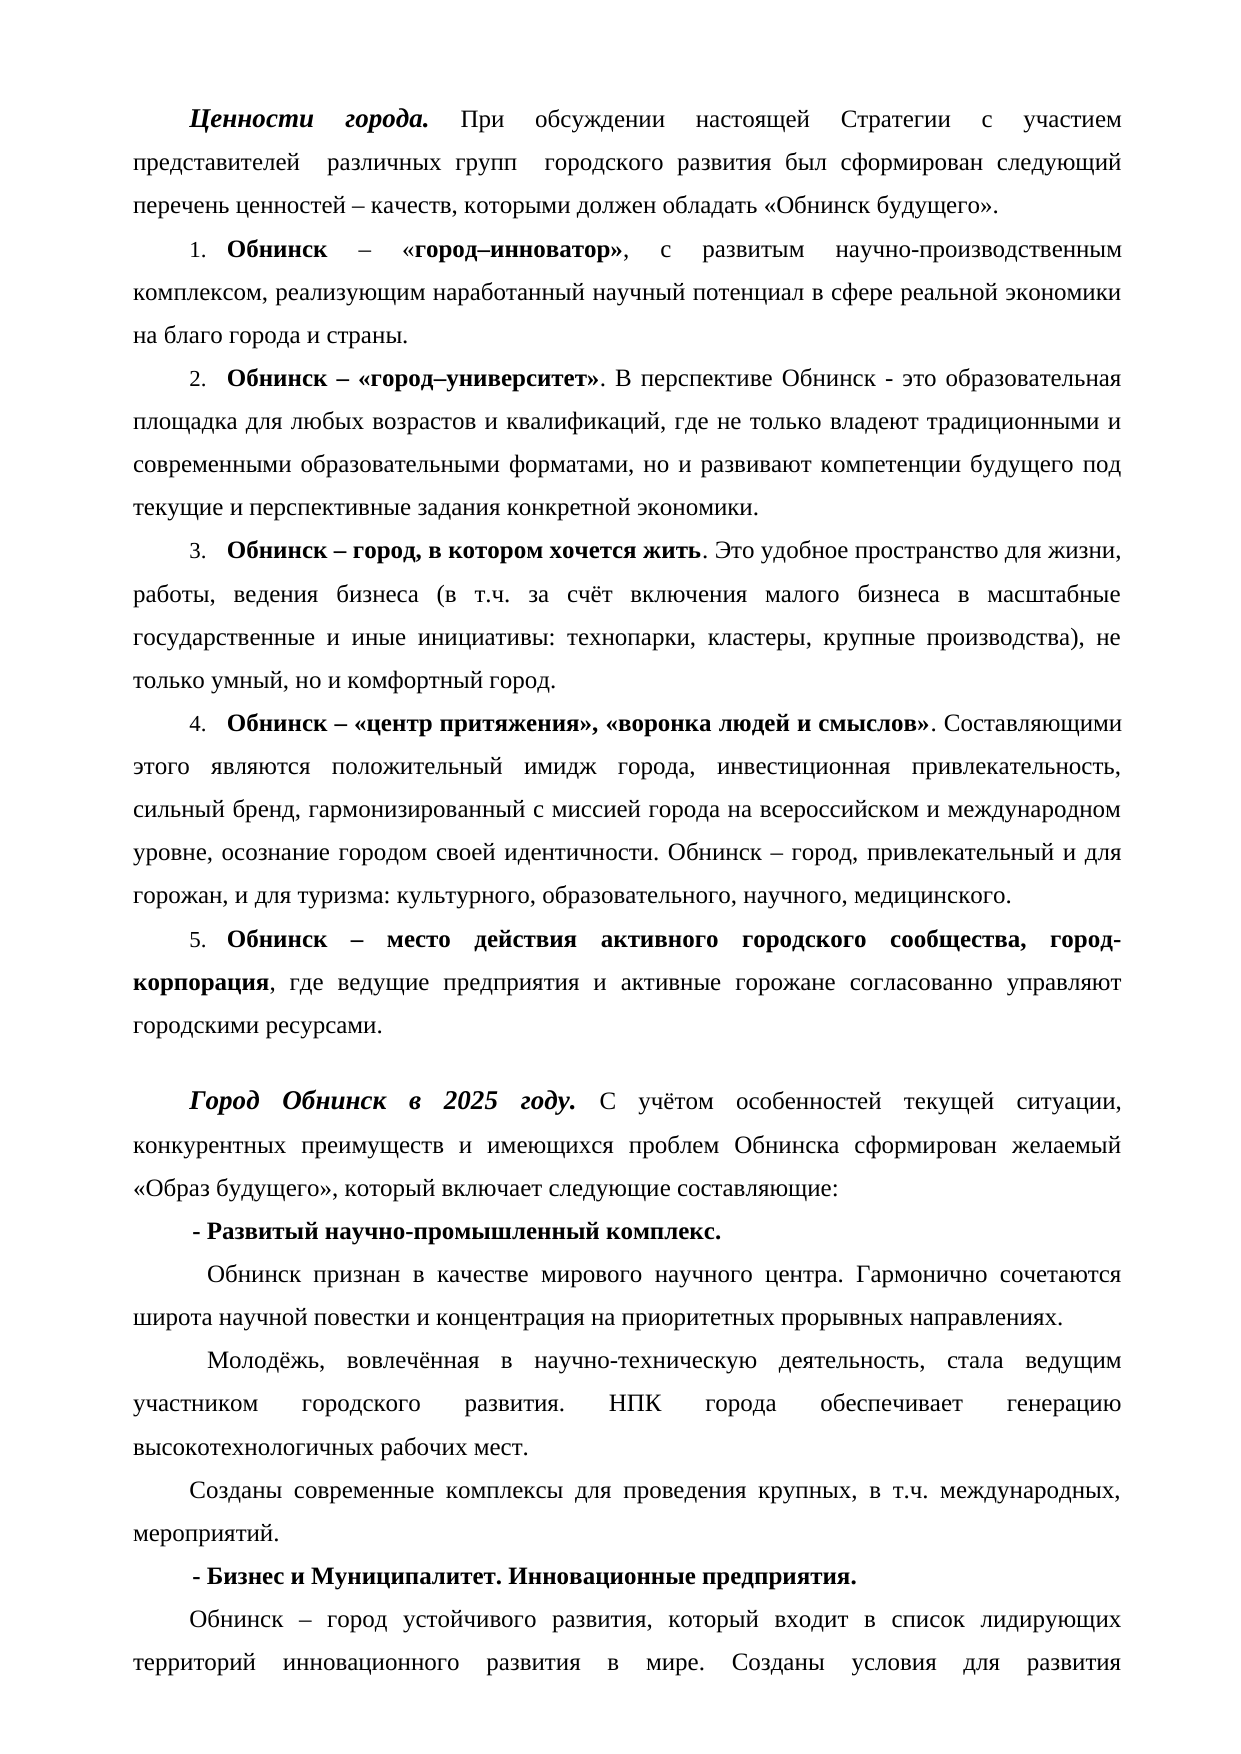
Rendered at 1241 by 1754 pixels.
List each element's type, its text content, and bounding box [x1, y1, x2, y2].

subtitle - Бизнес и Муниципалитет. Инновационные предприятия. [192, 1561, 1122, 1590]
list Обнинск – «город–инноватор», с развитым научно-производственным комплексом, реализующим наработанный научный потенциал в сфере реальной экономики на благо города и страны. [133, 234, 1122, 349]
text Обнинск признан в качестве мирового научного центра. Гармонично сочетаются широта научной повестки и концентрация на приоритетных прорывных направлениях. [133, 1259, 1122, 1331]
subtitle - Развитый научно-промышленный комплекс. [192, 1216, 1122, 1245]
text Город Обнинск в 2025 году. С учётом особенностей текущей ситуации, конкурентных преимуществ и имеющихся проблем Обнинска сформирован желаемый «Образ будущего», который включает следующие составляющие: [133, 1084, 1122, 1202]
list Обнинск – город, в котором хочется жить. Это удобное пространство для жизни, работы, ведения бизнеса (в т.ч. за счёт включения малого бизнеса в масштабные государственные и иные инициативы: технопарки, кластеры, крупные производства), не только умный, но и комфортный город. [133, 536, 1122, 694]
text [133, 1604, 1122, 1676]
text Ценности города. При обсуждении настоящей Стратегии с участием представителей различных групп городского развития был сформирован следующий перечень ценностей – качеств, которыми должен обладать «Обнинск будущего». [133, 102, 1122, 219]
list Обнинск – место действия активного городского сообщества, город-корпорация, где ведущие предприятия и активные горожане согласованно управляют городскими ресурсами. [133, 924, 1122, 1039]
list Обнинск – «город–университет». В перспективе Обнинск - это образовательная площадка для любых возрастов и квалификаций, где не только владеют традиционными и современными образовательными форматами, но и развивают компетенции будущего под текущие и перспективные задания конкретной экономики. [133, 363, 1122, 521]
list Обнинск – «центр притяжения», «воронка людей и смыслов». Составляющими этого являются положительный имидж города, инвестиционная привлекательность, сильный бренд, гармонизированный с миссией города на всероссийском и международном уровне, осознание городом своей идентичности. Обнинск – город, привлекательный и для горожан, и для туризма: культурного, образовательного, научного, медицинского. [133, 708, 1122, 909]
text Созданы современные комплексы для проведения крупных, в т.ч. международных, мероприятий. [133, 1475, 1122, 1547]
text Молодёжь, вовлечённая в научно-техническую деятельность, стала ведущим участником городского развития. НПК города обеспечивает генерацию высокотехнологичных рабочих мест. [133, 1345, 1122, 1460]
